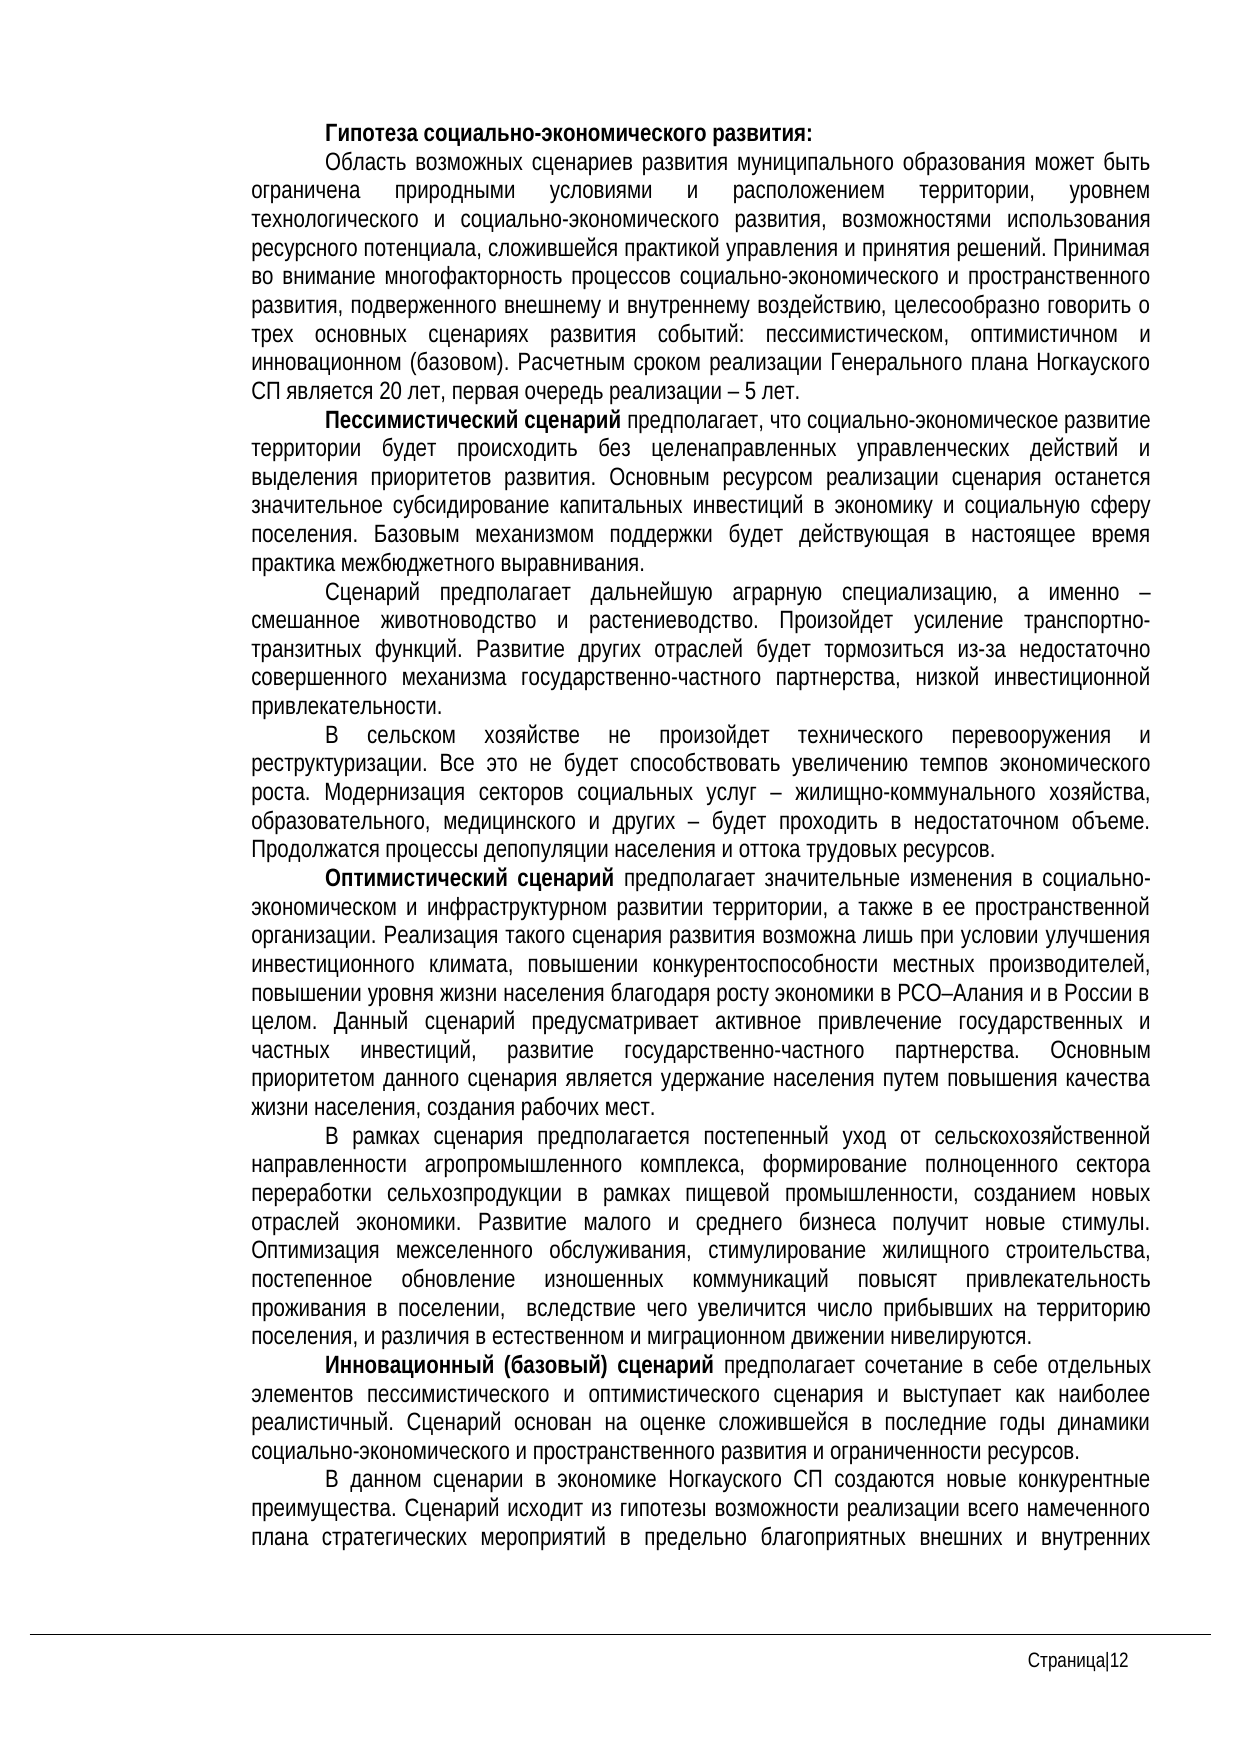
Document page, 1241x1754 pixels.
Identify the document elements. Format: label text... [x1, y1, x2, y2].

text Оптимистический сценарий предполагает значительные изменения в социально-экономическом и инфраструктурном развитии территории, а также в ее пространственной организации. Реализация такого сценария развития возможна лишь при условии улучшения инвестиционного климата, повышении конкурентоспособности местных производителей, повышении уровня жизни населения благодаря росту экономики в РСО–Алания и в России в целом. Данный сценарий предусматривает активное привлечение государственных и частных инвестиций, развитие государственно-частного партнерства. Основным приоритетом данного сценария является удержание населения путем повышения качества жизни населения, создания рабочих мест. [251, 863, 1152, 1121]
text Инновационный (базовый) сценарий предполагает сочетание в себе отдельных элементов пессимистического и оптимистического сценария и выступает как наиболее реалистичный. Сценарий основан на оценке сложившейся в последние годы динамики социально-экономического и пространственного развития и ограниченности ресурсов. [251, 1350, 1152, 1464]
text Пессимистический сценарий предполагает, что социально-экономическое развитие территории будет происходить без целенаправленных управленческих действий и выделения приоритетов развития. Основным ресурсом реализации сценария останется значительное субсидирование капитальных инвестиций в экономику и социальную сферу поселения. Базовым механизмом поддержки будет действующая в настоящее время практика межбюджетного выравнивания. [251, 404, 1152, 576]
text Область возможных сценариев развития муниципального образования может быть ограничена природными условиями и расположением территории, уровнем технологического и социально-экономического развития, возможностями использования ресурсного потенциала, сложившейся практикой управления и принятия решений. Принимая во внимание многофакторность процессов социально-экономического и пространственного развития, подверженного внешнему и внутреннему воздействию, целесообразно говорить о трех основных сценариях развития событий: пессимистическом, оптимистичном и инновационном (базовом). Расчетным сроком реализации Генерального плана Ногкауского СП является 20 лет, первая очередь реализации – 5 лет. [251, 147, 1152, 404]
text Гипотеза социально-экономического развития: [251, 118, 1152, 147]
text В сельском хозяйстве не произойдет технического перевооружения и реструктуризации. Все это не будет способствовать увеличению темпов экономического роста. Модернизация секторов социальных услуг – жилищно-коммунального хозяйства, образовательного, медицинского и других – будет проходить в недостаточном объеме. Продолжатся процессы депопуляции населения и оттока трудовых ресурсов. [251, 720, 1152, 863]
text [251, 1464, 1152, 1550]
text Сценарий предполагает дальнейшую аграрную специализацию, а именно – смешанное животноводство и растениеводство. Произойдет усиление транспортно-транзитных функций. Развитие других отраслей будет тормозиться из-за недостаточно совершенного механизма государственно-частного партнерства, низкой инвестиционной привлекательности. [251, 576, 1152, 720]
text В рамках сценария предполагается постепенный уход от сельскохозяйственной направленности агропромышленного комплекса, формирование полноценного сектора переработки сельхозпродукции в рамках пищевой промышленности, созданием новых отраслей экономики. Развитие малого и среднего бизнеса получит новые стимулы. Оптимизация межселенного обслуживания, стимулирование жилищного строительства, постепенное обновление изношенных коммуникаций повысят привлекательность проживания в поселении, вследствие чего увеличится число прибывших на территорию поселения, и различия в естественном и миграционном движении нивелируются. [251, 1121, 1152, 1350]
